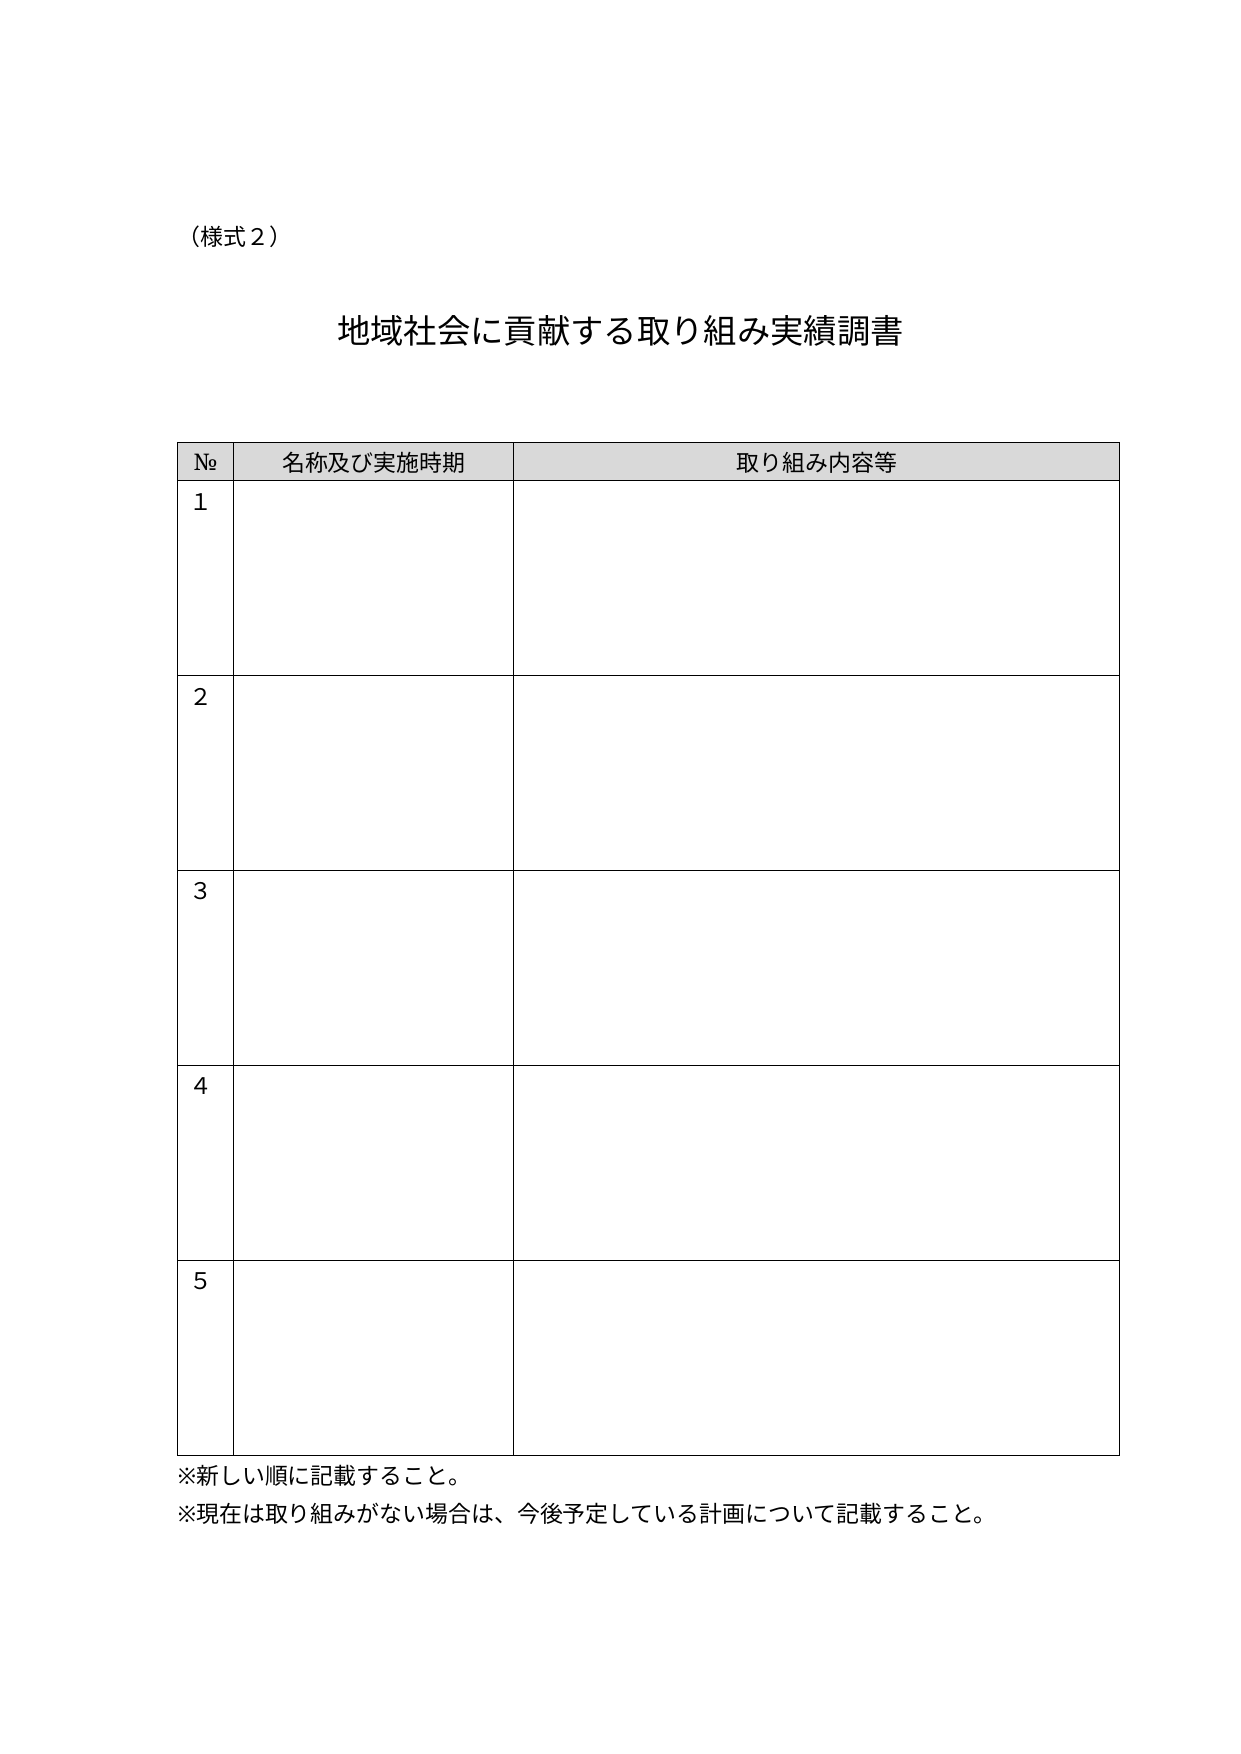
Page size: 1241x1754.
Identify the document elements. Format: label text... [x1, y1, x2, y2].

table_cell [514, 871, 1119, 1065]
table_cell [514, 481, 1119, 675]
table_cell ４ [178, 1066, 233, 1260]
table_header № [178, 443, 233, 480]
table_cell [234, 1261, 513, 1455]
table_cell [234, 481, 513, 675]
table_header 名称及び実施時期 [234, 443, 513, 480]
table_cell ２ [178, 676, 233, 870]
text （様式２） [177, 217, 1063, 254]
table_cell [234, 871, 513, 1065]
table_cell [234, 676, 513, 870]
table_cell [514, 676, 1119, 870]
text ※新しい順に記載すること。 [177, 1456, 1063, 1493]
text 地域社会に貢献する取り組み実績調書 [177, 292, 1063, 367]
table_header 取り組み内容等 [514, 443, 1119, 480]
text ※現在は取り組みがない場合は、今後予定している計画について記載すること。 [177, 1493, 1063, 1531]
table_cell ５ [178, 1261, 233, 1455]
table_cell [514, 1261, 1119, 1455]
table_cell ３ [178, 871, 233, 1065]
table_cell [514, 1066, 1119, 1260]
table_cell [234, 1066, 513, 1260]
table_cell １ [178, 481, 233, 675]
